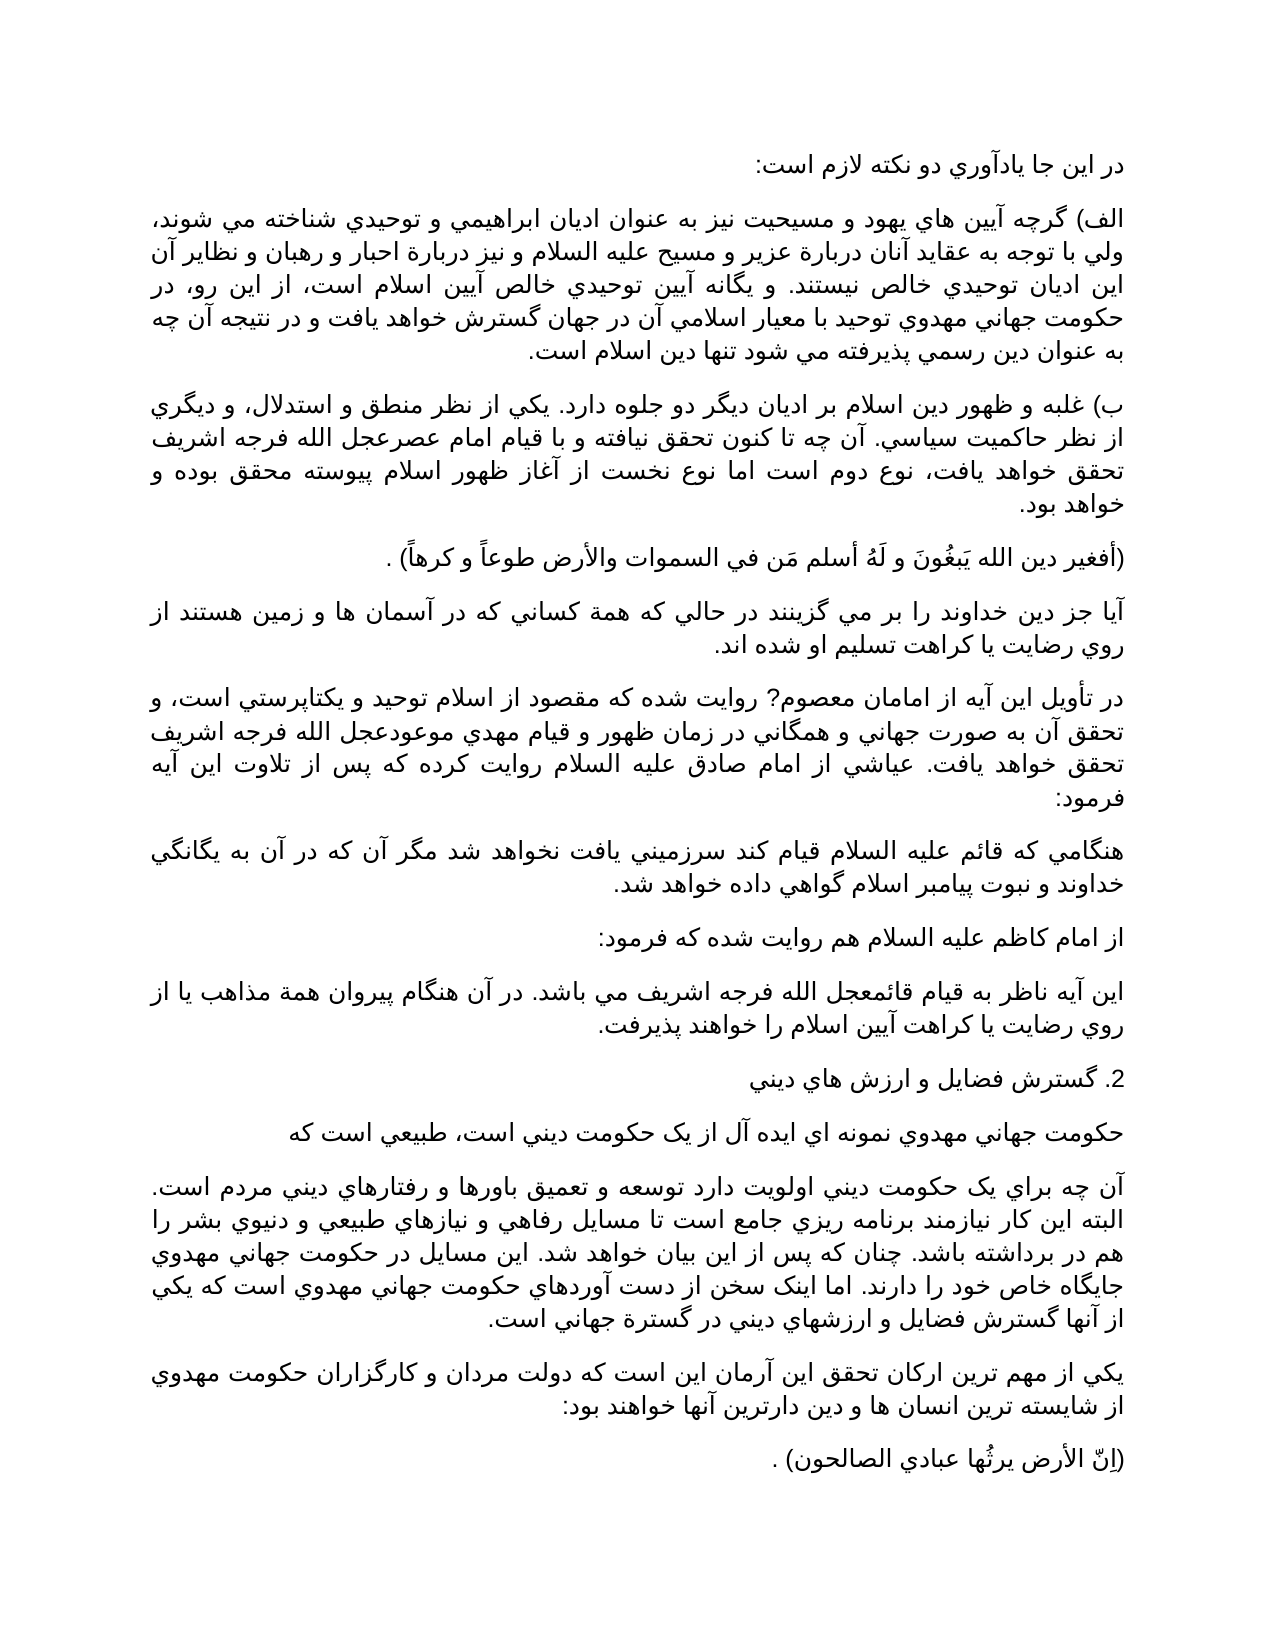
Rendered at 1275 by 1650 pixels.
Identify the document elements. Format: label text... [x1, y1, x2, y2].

text حکومت جهاني مهدوي نمونه اي ايده آل از يک حکومت ديني است، طبيعي است که [150, 1118, 1125, 1147]
text اين آيه ناظر به قيام قائمعجل الله فرجه اشريف مي باشد. در آن هنگام پيروان همة مذاهب يا از روي رضايت يا کراهت آيين اسلام را خواهند پذيرفت. [150, 977, 1125, 1039]
text الف) گرچه آيين هاي يهود و مسيحيت نيز به عنوان اديان ابراهيمي و توحيدي شناخته مي شوند، ولي با توجه به عقايد آنان دربارة عزير و مسيح عليه السلام و نيز دربارة احبار و رهبان و نظاير آن اين اديان توحيدي خالص نيستند. و يگانه آيين توحيدي خالص آيين اسلام است، از اين رو، در حکومت جهاني مهدوي توحيد با معيار اسلامي آن در جهان گسترش خواهد يافت و در نتيجه آن چه به عنوان دين رسمي پذيرفته مي شود تنها دين اسلام است. [150, 204, 1125, 365]
text ب) غلبه و ظهور دين اسلام بر اديان ديگر دو جلوه دارد. يکي از نظر منطق و استدلال، و ديگري از نظر حاکميت سياسي. آن چه تا کنون تحقق نيافته و با قيام امام عصرعجل الله فرجه اشريف تحقق خواهد يافت، نوع دوم است اما نوع نخست از آغاز ظهور اسلام پيوسته محقق بوده و خواهد بود. [150, 390, 1125, 518]
text يکي از مهم ترين ارکان تحقق اين آرمان اين است که دولت مردان و کارگزاران حکومت مهدوي از شايسته ترين انسان ها و دين دارترين آنها خواهند بود: [150, 1358, 1125, 1419]
text (اِنّ الأرض يرثُها عبادي الصالحون) . [150, 1444, 1125, 1473]
text در اين جا يادآوري دو نکته لازم است: [150, 150, 1125, 179]
text آيا جز دين خداوند را بر مي گزينند در حالي که همة کساني که در آسمان ها و زمين هستند از روي رضايت يا کراهت تسليم او شده اند. [150, 597, 1125, 658]
text 2. گسترش فضايل و ارزش هاي ديني [150, 1064, 1125, 1093]
text (أفغير دين الله يَبغُونَ و لَهُ أسلم مَن في السموات والأرض طوعاً و کرهاً) . [150, 543, 1125, 571]
text آن چه براي يک حکومت ديني اولويت دارد توسعه و تعميق باورها و رفتارهاي ديني مردم است. البته اين کار نيازمند برنامه ريزي جامع است تا مسايل رفاهي و نيازهاي طبيعي و دنيوي بشر را هم در برداشته باشد. چنان که پس از اين بيان خواهد شد. اين مسايل در حکومت جهاني مهدوي جايگاه خاص خود را دارند. اما اينک سخن از دست آوردهاي حکومت جهاني مهدوي است که يکي از آنها گسترش فضايل و ارزشهاي ديني در گسترة جهاني است. [150, 1172, 1125, 1332]
text از امام کاظم عليه السلام هم روايت شده که فرمود: [150, 923, 1125, 952]
text هنگامي که قائم عليه السلام قيام کند سرزميني يافت نخواهد شد مگر آن که در آن به يگانگي خداوند و نبوت پيامبر اسلام گواهي داده خواهد شد. [150, 836, 1125, 898]
text در تأويل اين آيه از امامان معصوم? روايت شده که مقصود از اسلام توحيد و يکتاپرستي است، و تحقق آن به صورت جهاني و همگاني در زمان ظهور و قيام مهدي موعودعجل الله فرجه اشريف تحقق خواهد يافت. عياشي از امام صادق عليه السلام روايت کرده که پس از تلاوت اين آيه فرمود: [150, 683, 1125, 811]
